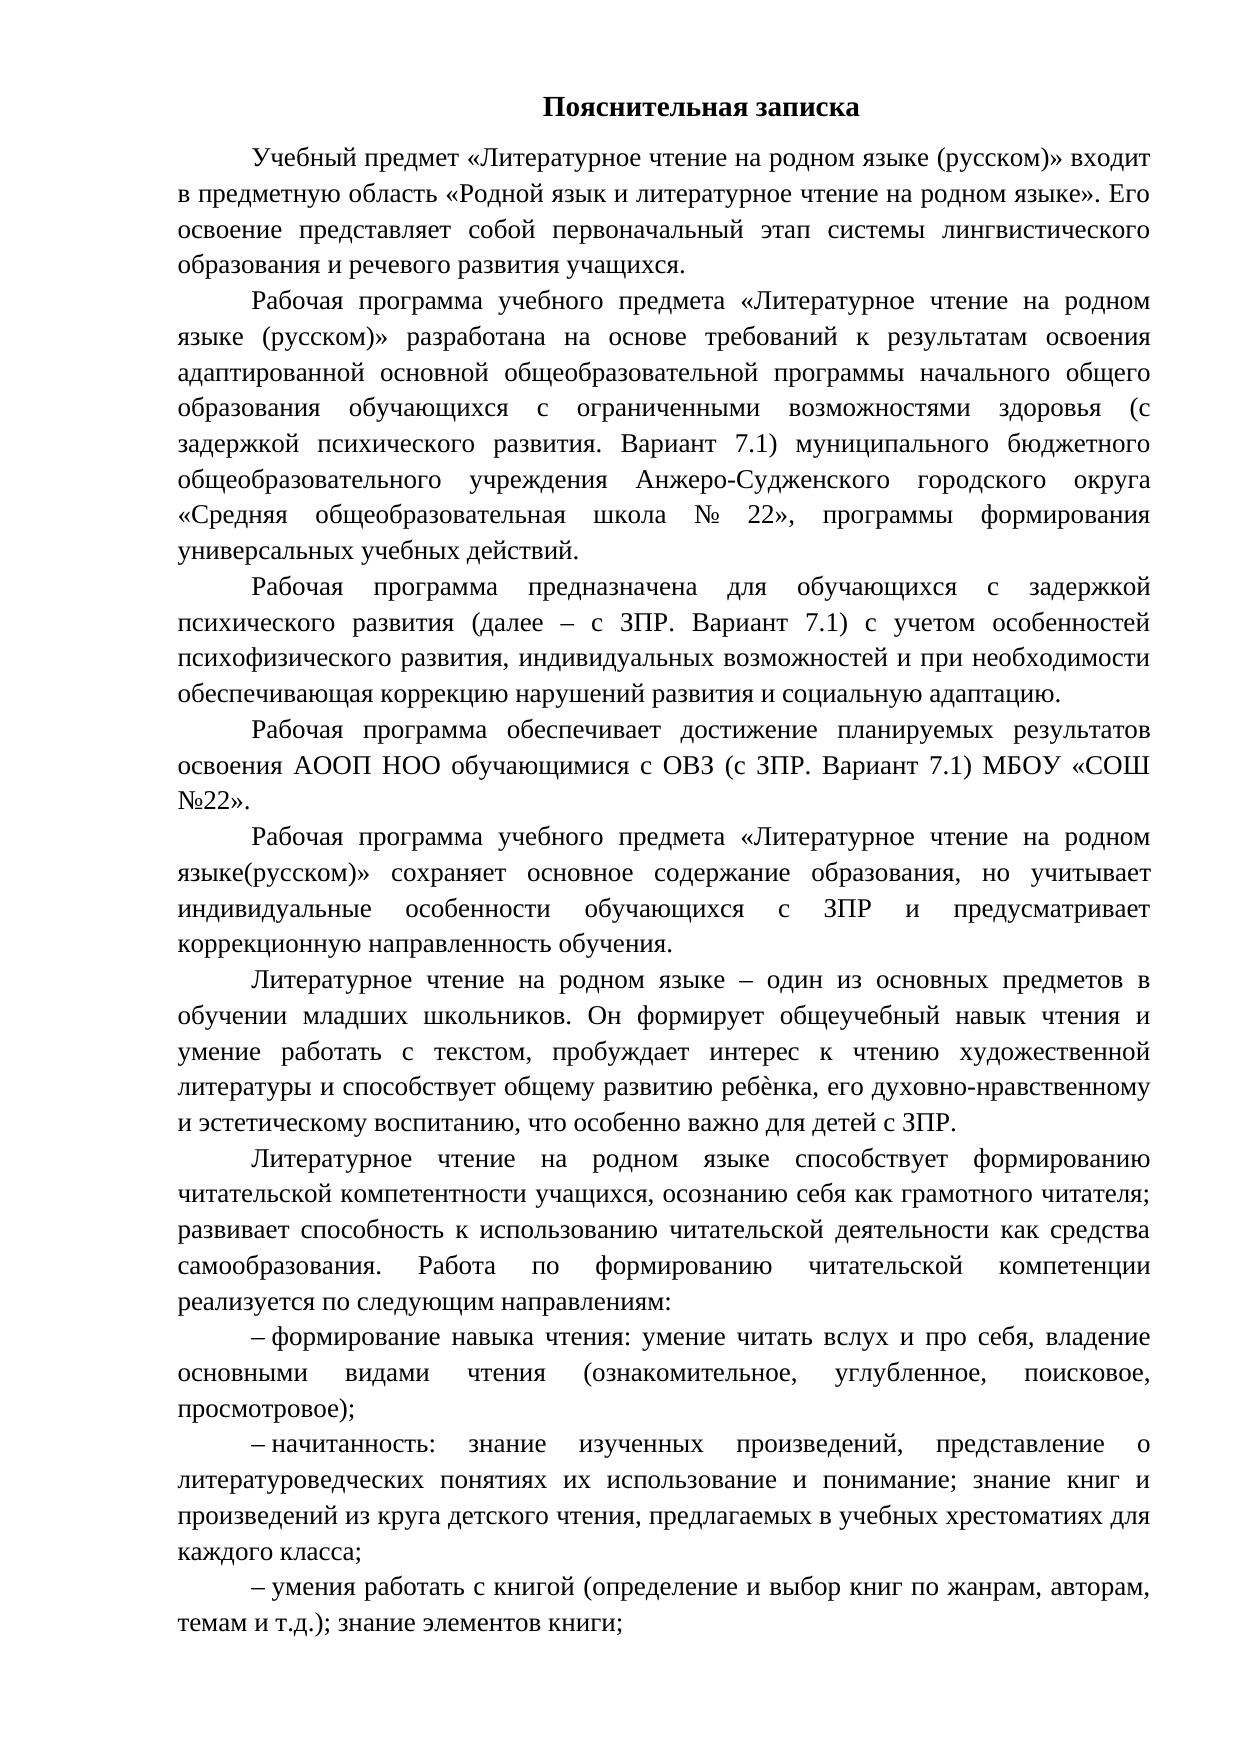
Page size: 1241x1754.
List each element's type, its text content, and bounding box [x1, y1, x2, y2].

text Литературное чтение на родном языке способствует формированию читательской компетентности учащихся, осознанию себя как грамотного читателя; развивает способность к использованию читательской деятельности как средства самообразования. Работа по формированию читательской компетенции реализуется по следующим направлениям: [177, 1142, 1152, 1316]
text Рабочая программа учебного предмета «Литературное чтение на родном языке (русском)» разработана на основе требований к результатам освоения адаптированной основной общеобразовательной программы начального общего образования обучающихся с ограниченными возможностями здоровья (с задержкой психического развития. Вариант 7.1) муниципального бюджетного общеобразовательного учреждения Анжеро-Судженского городского округа «Средняя общеобразовательная школа № 22», программы формирования универсальных учебных действий. [177, 284, 1152, 566]
text – умения работать с книгой (определение и выбор книг по жанрам, авторам, темам и т.д.); знание элементов книги; [177, 1571, 1152, 1637]
text Рабочая программа учебного предмета «Литературное чтение на родном языке(русском)» сохраняет основное содержание образования, но учитывает индивидуальные особенности обучающихся с ЗПР и предусматривает коррекционную направленность обучения. [177, 820, 1152, 958]
text Рабочая программа предназначена для обучающихся с задержкой психического развития (далее – с ЗПР. Вариант 7.1) с учетом особенностей психофизического развития, индивидуальных возможностей и при необходимости обеспечивающая коррекцию нарушений развития и социальную адаптацию. [177, 570, 1152, 708]
list Пояснительная записка [177, 89, 1152, 122]
text – формирование навыка чтения: умение читать вслух и про себя, владение основными видами чтения (ознакомительное, углубленное, поисковое, просмотровое); [177, 1320, 1152, 1423]
text Литературное чтение на родном языке – один из основных предметов в обучении младших школьников. Он формирует общеучебный навык чтения и умение работать с текстом, пробуждает интерес к чтению художественной литературы и способствует общему развитию ребѐнка, его духовно-нравственному и эстетическому воспитанию, что особенно важно для детей с ЗПР. [177, 963, 1152, 1137]
text – начитанность: знание изученных произведений, представление о литературоведческих понятиях их использование и понимание; знание книг и произведений из круга детского чтения, предлагаемых в учебных хрестоматиях для каждого класса; [177, 1428, 1152, 1566]
text Учебный предмет «Литературное чтение на родном языке (русском)» входит в предметную область «Родной язык и литературное чтение на родном языке». Его освоение представляет собой первоначальный этап системы лингвистического образования и речевого развития учащихся. [177, 141, 1152, 280]
text Рабочая программа обеспечивает достижение планируемых результатов освоения АООП НОО обучающимися с ОВЗ (с ЗПР. Вариант 7.1) МБОУ «СОШ №22». [177, 713, 1152, 816]
